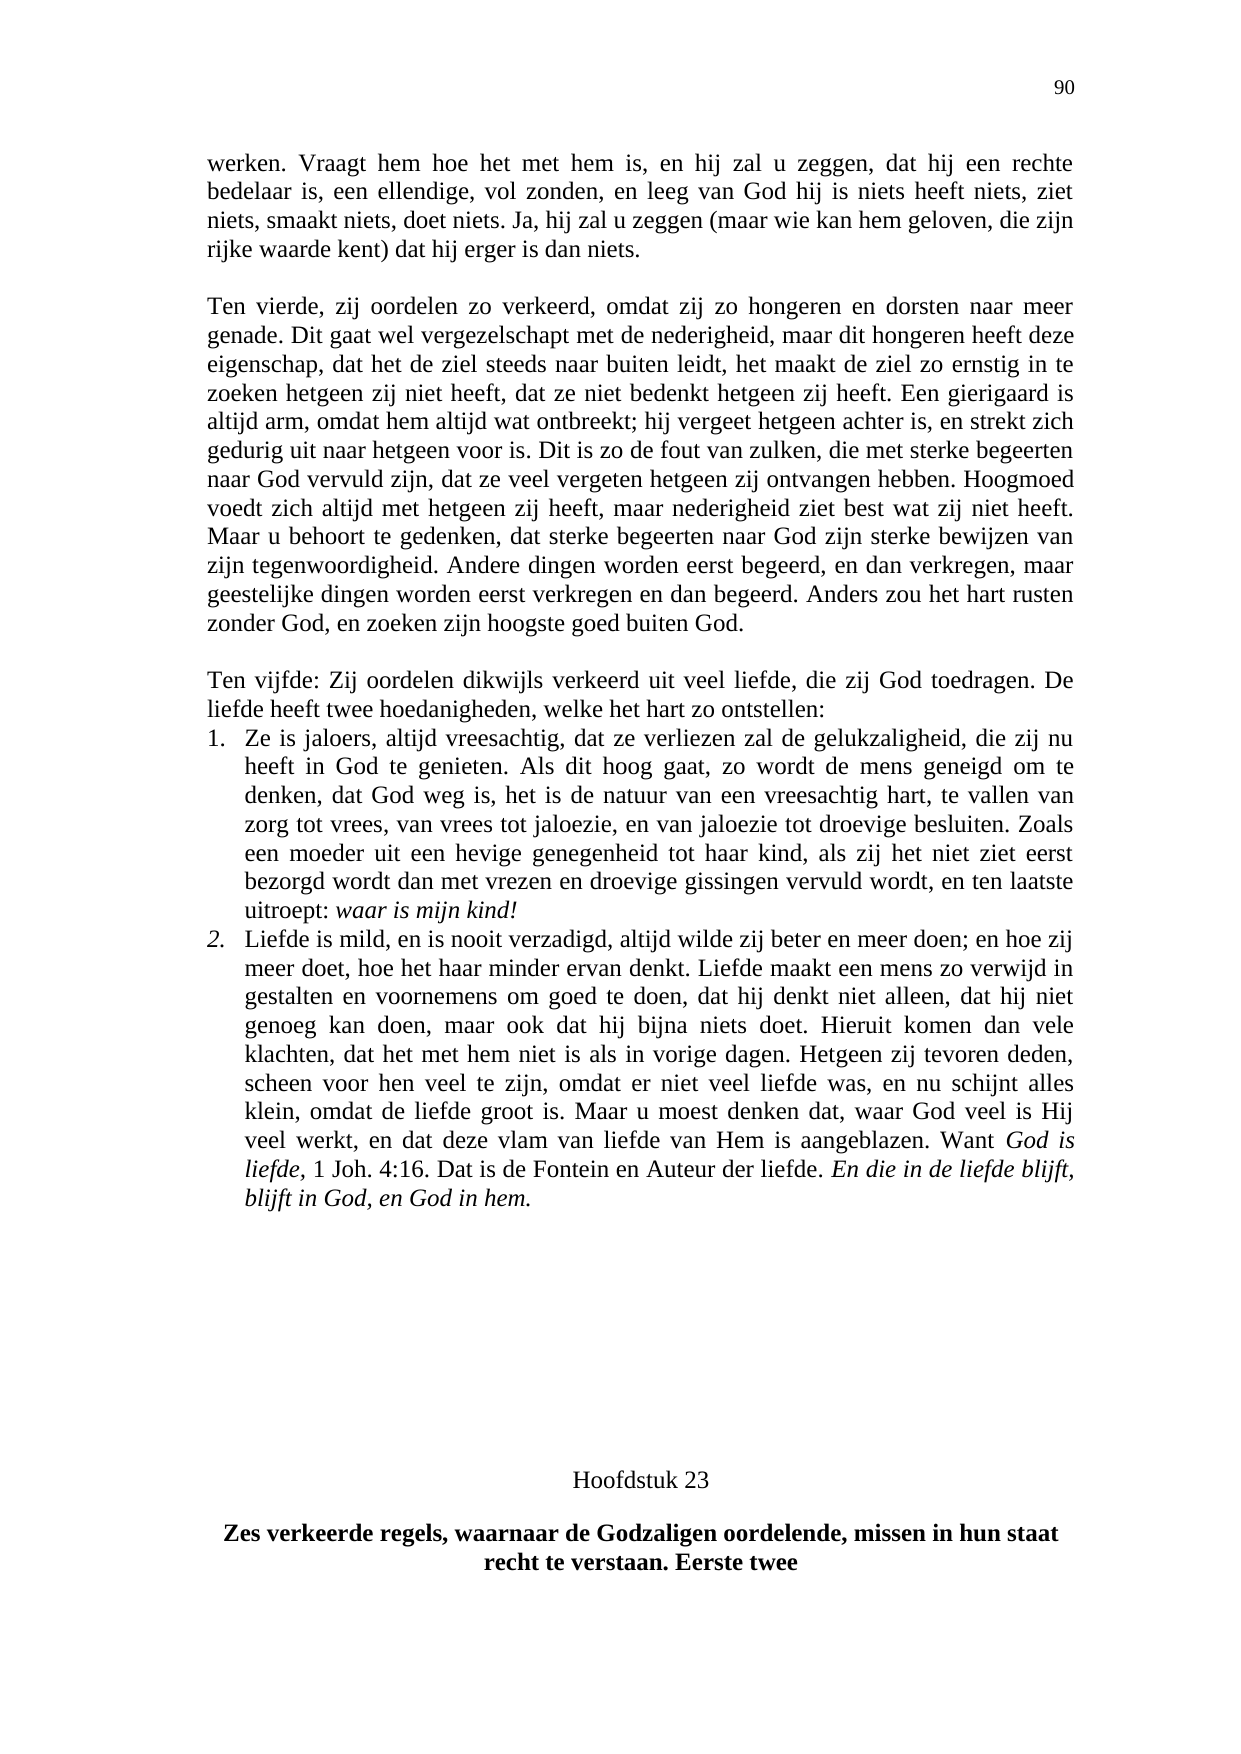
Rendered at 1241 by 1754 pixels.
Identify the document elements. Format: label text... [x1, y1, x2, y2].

list Ze is jaloers, altijd vreesachtig, dat ze verliezen zal de gelukzaligheid, die zij nu heeft in God te genieten. Als dit hoog gaat, zo wordt de mens geneigd om te denken, dat God weg is, het is de natuur van een vreesachtig hart, te vallen van zorg tot vrees, van vrees tot jaloezie, en van jaloezie tot droevige besluiten. Zoals een moeder uit een hevige genegenheid tot haar kind, als zij het niet ziet eerst bezorgd wordt dan met vrezen en droevige gissingen vervuld wordt, en ten laatste uitroept: waar is mijn kind! [207, 723, 1075, 924]
list Liefde is mild, en is nooit verzadigd, altijd wilde zij beter en meer doen; en hoe zij meer doet, hoe het haar minder ervan denkt. Liefde maakt een mens zo verwijd in gestalten en voornemens om goed te doen, dat hij denkt niet alleen, dat hij niet genoeg kan doen, maar ook dat hij bijna niets doet. Hieruit komen dan vele klachten, dat het met hem niet is als in vorige dagen. Hetgeen zij tevoren deden, scheen voor hen veel te zijn, omdat er niet veel liefde was, en nu schijnt alles klein, omdat de liefde groot is. Maar u moest denken dat, waar God veel is Hij veel werkt, en dat deze vlam van liefde van Hem is aangeblazen. Want God is liefde, 1 Joh. 4:16. Dat is de Fontein en Auteur der liefde. En die in de liefde blijft, blijft in God, en God in hem. [207, 924, 1075, 1211]
subtitle Zes verkeerde regels, waarnaar de Godzaligen oordelende, missen in hun staat recht te verstaan. Eerste twee [207, 1518, 1075, 1576]
text Ten vierde, zij oordelen zo verkeerd, omdat zij zo hongeren en dorsten naar meer genade. Dit gaat wel vergezelschapt met de nederigheid, maar dit hongeren heeft deze eigenschap, dat het de ziel steeds naar buiten leidt, het maakt de ziel zo ernstig in te zoeken hetgeen zij niet heeft, dat ze niet bedenkt hetgeen zij heeft. Een gierigaard is altijd arm, omdat hem altijd wat ontbreekt; hij vergeet hetgeen achter is, en strekt zich gedurig uit naar hetgeen voor is. Dit is zo de fout van zulken, die met sterke begeerten naar God vervuld zijn, dat ze veel vergeten hetgeen zij ontvangen hebben. Hoogmoed voedt zich altijd met hetgeen zij heeft, maar nederigheid ziet best wat zij niet heeft. Maar u behoort te gedenken, dat sterke begeerten naar God zijn sterke bewijzen van zijn tegenwoordigheid. Andere dingen worden eerst begeerd, en dan verkregen, maar geestelijke dingen worden eerst verkregen en dan begeerd. Anders zou het hart rusten zonder God, en zoeken zijn hoogste goed buiten God. [207, 291, 1075, 636]
text Ten vijfde: Zij oordelen dikwijls verkeerd uit veel liefde, die zij God toedragen. De liefde heeft twee hoedanigheden, welke het hart zo ontstellen: [207, 665, 1075, 723]
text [207, 148, 1075, 263]
subtitle Hoofdstuk 23 [207, 1466, 1075, 1494]
